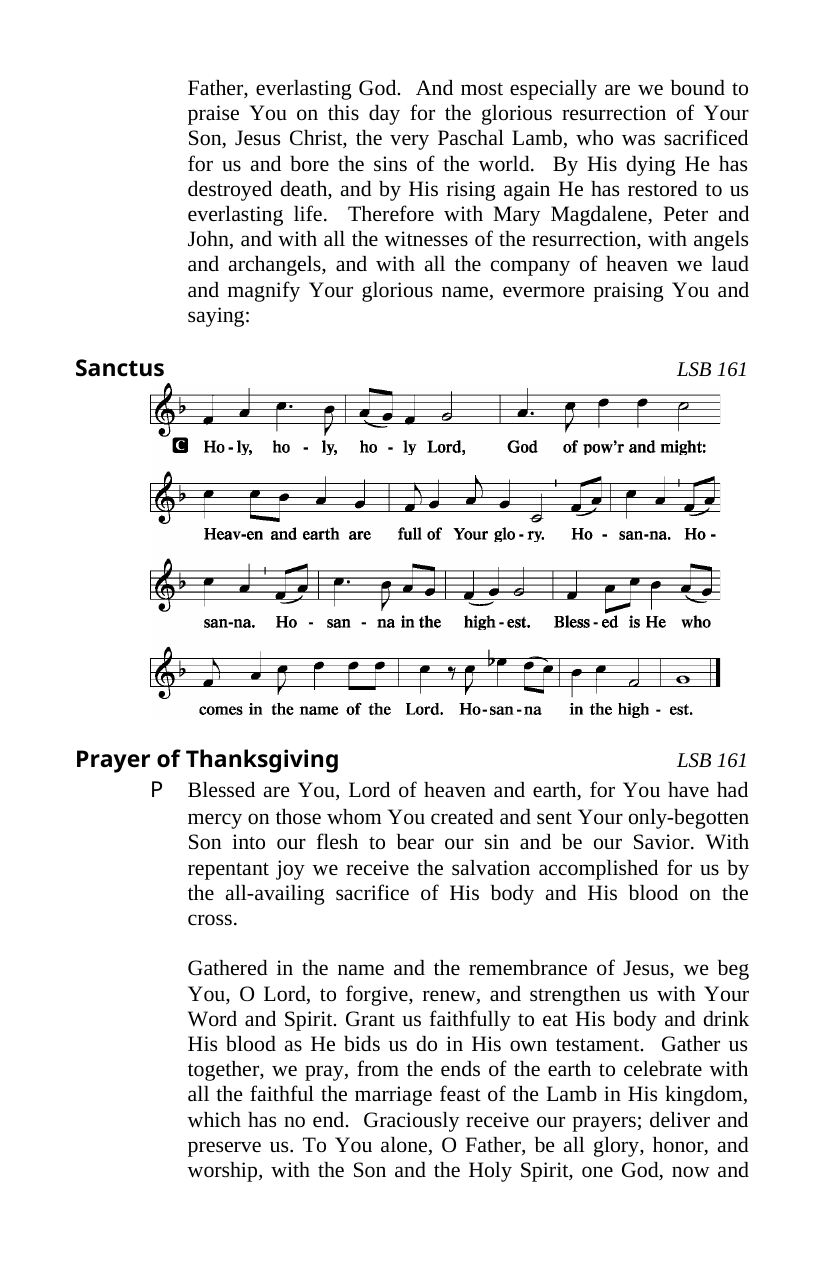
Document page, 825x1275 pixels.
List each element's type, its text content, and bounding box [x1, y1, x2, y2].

picture [150, 383, 721, 718]
text P Blessed are You, Lord of heaven and earth, for You have had mercy on those whom You created and sent Your only-begotten Son into our flesh to bear our sin and be our Savior. With repentant joy we receive the salvation accomplished for us by the all-availing sacrifice of His body and His blood on the cross. [150, 774, 750, 930]
text Prayer of Thanksgiving LSB 161 [75, 743, 750, 774]
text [187, 955, 750, 1182]
text Sanctus LSB 161 [75, 352, 750, 383]
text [150, 75, 750, 327]
